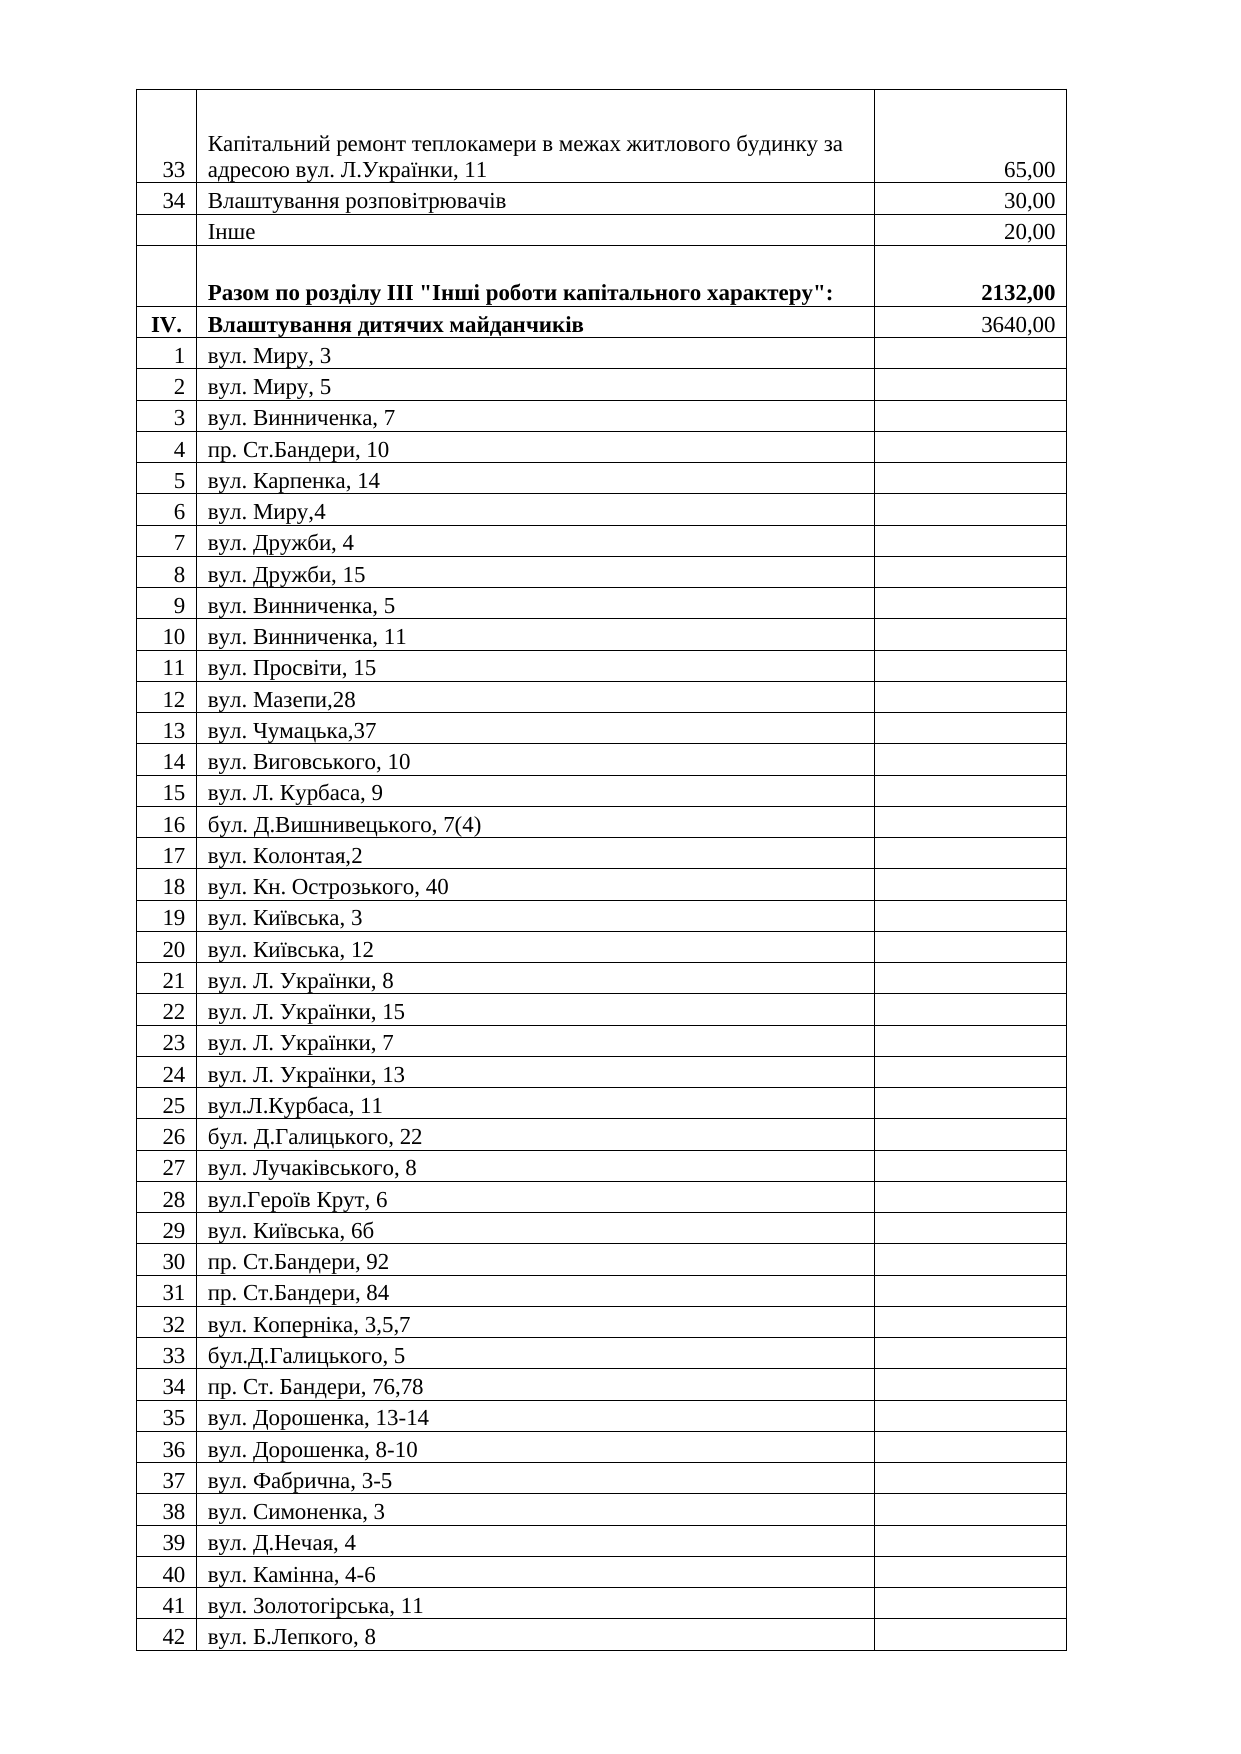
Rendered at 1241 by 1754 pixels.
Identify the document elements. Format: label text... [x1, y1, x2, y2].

table_cell вул. Д.Нечая, 4 [197, 1526, 874, 1556]
table_cell [875, 1588, 1066, 1618]
table_cell вул. Л. Українки, 8 [197, 963, 874, 993]
table_cell вул. Мазепи,28 [197, 682, 874, 712]
table_cell [875, 338, 1066, 368]
table_cell пр. Ст.Бандери, 92 [197, 1244, 874, 1274]
table_cell [875, 619, 1066, 649]
table_cell [875, 682, 1066, 712]
table_cell 38 [137, 1494, 196, 1524]
table_cell 24 [137, 1057, 196, 1087]
table_cell [875, 1119, 1066, 1149]
table_cell Інше [197, 215, 874, 245]
table_cell [875, 1619, 1066, 1649]
table_cell [875, 651, 1066, 681]
table_cell вул. Чумацька,37 [197, 713, 874, 743]
table_cell [875, 932, 1066, 962]
table_cell 13 [137, 713, 196, 743]
table_cell [875, 557, 1066, 587]
table_cell [875, 494, 1066, 524]
table_cell 29 [137, 1213, 196, 1243]
table_cell [875, 1338, 1066, 1368]
table_cell вул. Л. Українки, 15 [197, 994, 874, 1024]
table_cell [875, 588, 1066, 618]
table_cell 20 [137, 932, 196, 962]
table_cell 6 [137, 494, 196, 524]
table_cell вул.Героїв Крут, 6 [197, 1182, 874, 1212]
table_cell 33 [137, 1338, 196, 1368]
table_cell вул.Л.Курбаса, 11 [197, 1088, 874, 1118]
table_cell вул. Дружби, 4 [197, 526, 874, 556]
table_cell пр. Ст.Бандери, 10 [197, 432, 874, 462]
table_cell вул. Київська, 3 [197, 901, 874, 931]
table_cell 37 [137, 1463, 196, 1493]
table_cell IV. [137, 307, 196, 337]
table_cell [875, 869, 1066, 899]
table_cell [875, 401, 1066, 431]
table_cell [875, 744, 1066, 774]
table_cell 28 [137, 1182, 196, 1212]
table_cell вул. Винниченка, 11 [197, 619, 874, 649]
table_cell вул. Київська, 6б [197, 1213, 874, 1243]
table_cell вул. Лучаківського, 8 [197, 1151, 874, 1181]
table_cell вул. Миру,4 [197, 494, 874, 524]
table_cell пр. Ст. Бандери, 76,78 [197, 1369, 874, 1399]
table_cell [875, 1494, 1066, 1524]
table_cell Капітальний ремонт теплокамери в межах житлового будинку за адресою вул. Л.Українки, 11 [197, 90, 874, 182]
table_cell [875, 1182, 1066, 1212]
table_cell [875, 994, 1066, 1024]
table_cell Влаштування дитячих майданчиків [197, 307, 874, 337]
table_cell [875, 1213, 1066, 1243]
table_cell 21 [137, 963, 196, 993]
table_cell [875, 713, 1066, 743]
table_cell 3640,00 [875, 307, 1066, 337]
table_cell 40 [137, 1557, 196, 1587]
table_cell 35 [137, 1401, 196, 1431]
table_cell 2132,00 [875, 246, 1066, 306]
table_cell 42 [137, 1619, 196, 1649]
table_cell 27 [137, 1151, 196, 1181]
table_cell 41 [137, 1588, 196, 1618]
table_cell вул. Дорошенка, 13-14 [197, 1401, 874, 1431]
table_cell бул. Д.Галицького, 22 [197, 1119, 874, 1149]
table_cell вул. Винниченка, 7 [197, 401, 874, 431]
table_cell [875, 1401, 1066, 1431]
table_cell пр. Ст.Бандери, 84 [197, 1276, 874, 1306]
table_cell [875, 838, 1066, 868]
table_cell 14 [137, 744, 196, 774]
table_cell вул. Фабрична, 3-5 [197, 1463, 874, 1493]
table_cell 34 [137, 183, 196, 213]
table_cell 19 [137, 901, 196, 931]
table_cell 8 [137, 557, 196, 587]
table_cell [875, 526, 1066, 556]
table_cell [875, 1526, 1066, 1556]
table_cell [875, 963, 1066, 993]
table_cell 34 [137, 1369, 196, 1399]
table_cell 4 [137, 432, 196, 462]
table_cell 10 [137, 619, 196, 649]
table_cell [875, 776, 1066, 806]
table_cell [875, 1369, 1066, 1399]
table_cell вул. Камінна, 4-6 [197, 1557, 874, 1587]
table_cell вул. Миру, 5 [197, 369, 874, 399]
table_cell 32 [137, 1307, 196, 1337]
table_cell вул. Київська, 12 [197, 932, 874, 962]
table_cell 9 [137, 588, 196, 618]
table_cell [875, 1276, 1066, 1306]
table_cell 20,00 [875, 215, 1066, 245]
table_cell бул.Д.Галицького, 5 [197, 1338, 874, 1368]
table_cell [875, 369, 1066, 399]
table_cell бул. Д.Вишнивецького, 7(4) [197, 807, 874, 837]
table_cell 11 [137, 651, 196, 681]
table_cell 31 [137, 1276, 196, 1306]
table_cell вул. Дорошенка, 8-10 [197, 1432, 874, 1462]
table_cell [875, 807, 1066, 837]
table_cell 23 [137, 1026, 196, 1056]
table_cell [875, 1244, 1066, 1274]
table_cell [875, 1307, 1066, 1337]
table_cell 5 [137, 463, 196, 493]
table_cell 12 [137, 682, 196, 712]
table_cell 33 [137, 90, 196, 182]
table_cell 30,00 [875, 183, 1066, 213]
table_cell [875, 1088, 1066, 1118]
table_cell [875, 1557, 1066, 1587]
table_cell вул. Просвіти, 15 [197, 651, 874, 681]
table_cell вул. Симоненка, 3 [197, 1494, 874, 1524]
table_cell [875, 1463, 1066, 1493]
table_cell вул. Б.Лепкого, 8 [197, 1619, 874, 1649]
table_cell 39 [137, 1526, 196, 1556]
table_cell вул. Золотогірська, 11 [197, 1588, 874, 1618]
table_cell 17 [137, 838, 196, 868]
table_cell 1 [137, 338, 196, 368]
table_cell 30 [137, 1244, 196, 1274]
table_cell 25 [137, 1088, 196, 1118]
table_cell [875, 901, 1066, 931]
table_cell вул. Л. Українки, 7 [197, 1026, 874, 1056]
table_cell [875, 432, 1066, 462]
table_cell 16 [137, 807, 196, 837]
table_cell 65,00 [875, 90, 1066, 182]
table_cell вул. Дружби, 15 [197, 557, 874, 587]
table_cell [137, 246, 196, 306]
table_cell вул. Карпенка, 14 [197, 463, 874, 493]
table_cell вул. Миру, 3 [197, 338, 874, 368]
table_cell 18 [137, 869, 196, 899]
table_cell [875, 1432, 1066, 1462]
table_cell Разом по розділу ІІІ "Інші роботи капітального характеру": [197, 246, 874, 306]
table_cell [875, 1151, 1066, 1181]
table_cell вул. Винниченка, 5 [197, 588, 874, 618]
table_cell 36 [137, 1432, 196, 1462]
table_cell 3 [137, 401, 196, 431]
table_cell вул. Коперніка, 3,5,7 [197, 1307, 874, 1337]
table_cell Влаштування розповітрювачів [197, 183, 874, 213]
table_cell вул. Кн. Острозького, 40 [197, 869, 874, 899]
table_cell [875, 463, 1066, 493]
table_cell [137, 215, 196, 245]
table_cell 2 [137, 369, 196, 399]
table_cell [875, 1057, 1066, 1087]
table_cell 26 [137, 1119, 196, 1149]
table_cell 22 [137, 994, 196, 1024]
table_cell 7 [137, 526, 196, 556]
table_cell вул. Л. Українки, 13 [197, 1057, 874, 1087]
table_cell вул. Виговського, 10 [197, 744, 874, 774]
table_cell [875, 1026, 1066, 1056]
table_cell 15 [137, 776, 196, 806]
table_cell вул. Л. Курбаса, 9 [197, 776, 874, 806]
table_cell вул. Колонтая,2 [197, 838, 874, 868]
